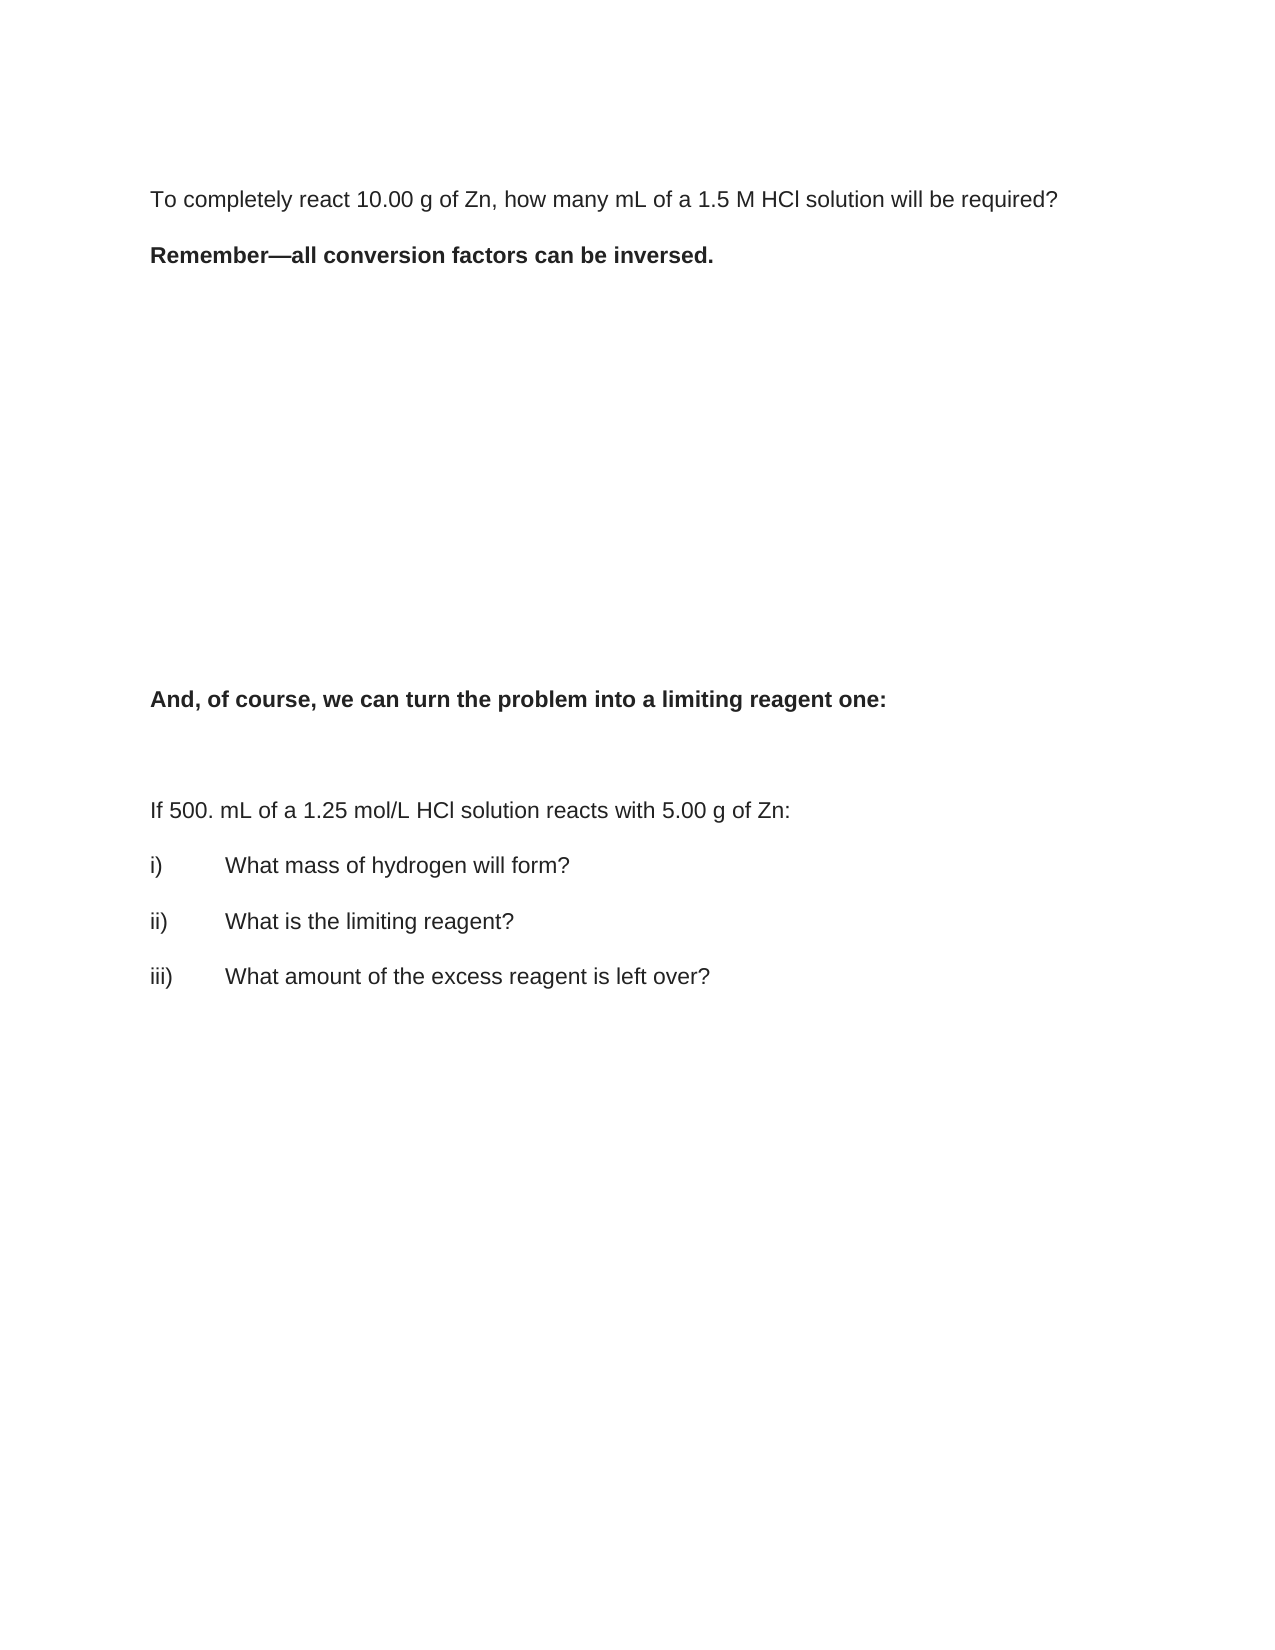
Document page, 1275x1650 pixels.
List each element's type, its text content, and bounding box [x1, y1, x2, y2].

text And, of course, we can turn the problem into a limiting reagent one: [150, 686, 1125, 712]
text ii) What is the limiting reagent? [150, 908, 1125, 934]
text If 500. mL of a 1.25 mol/L HCl solution reacts with 5.00 g of Zn: [150, 797, 1125, 823]
text To completely react 10.00 g of Zn, how many mL of a 1.5 M HCl solution will be required? [150, 186, 1125, 212]
text i) What mass of hydrogen will form? [150, 852, 1125, 879]
text iii) What amount of the excess reagent is left over? [150, 963, 1125, 990]
text Remember—all conversion factors can be inversed. [150, 242, 1125, 268]
